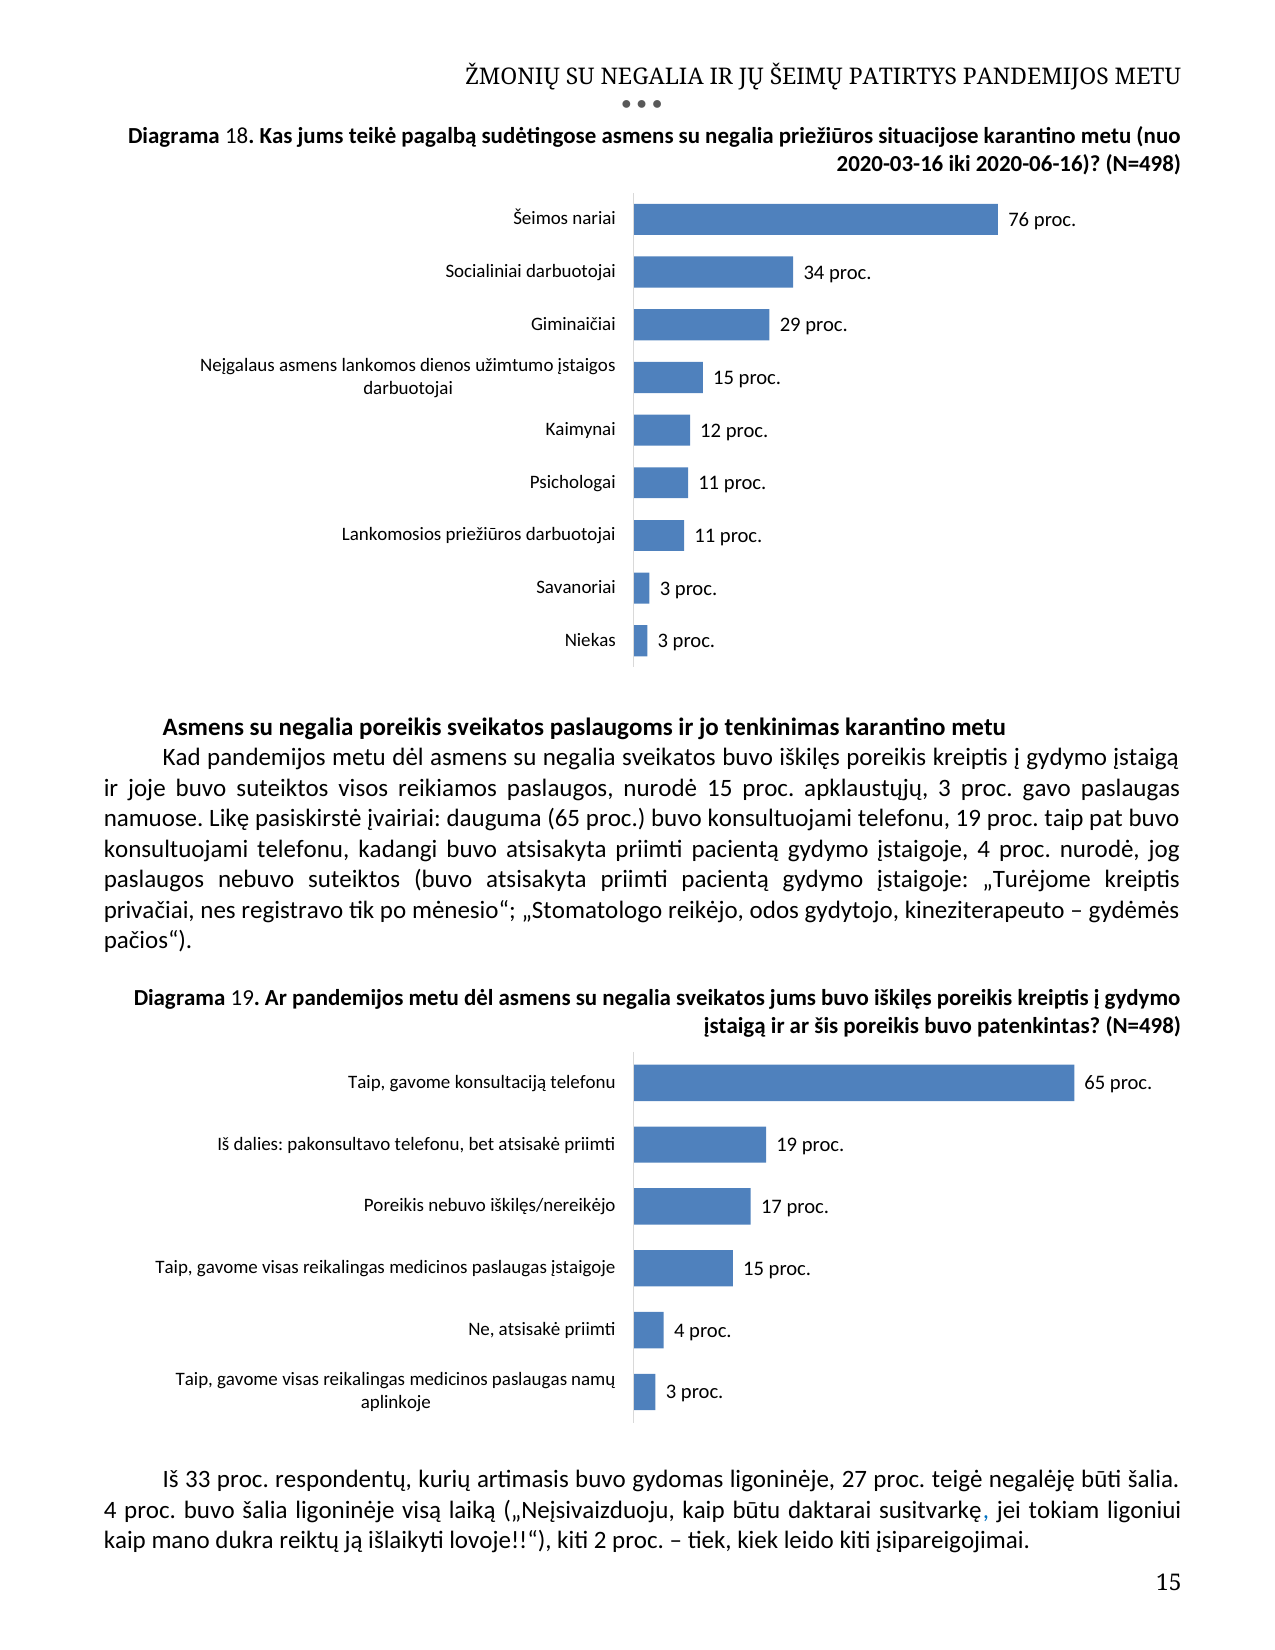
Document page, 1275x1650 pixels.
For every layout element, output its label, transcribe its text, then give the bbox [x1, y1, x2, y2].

text Kad pandemijos metu dėl asmens su negalia sveikatos buvo iškilęs poreikis kreiptis į gydymo įstaigą ir joje buvo suteiktos visos reikiamos paslaugos, nurodė 15 proc. apklaustųjų, 3 proc. gavo paslaugas namuose. Likę pasiskirstė įvairiai: dauguma (65 proc.) buvo konsultuojami telefonu, 19 proc. taip pat buvo konsultuojami telefonu, kadangi buvo atsisakyta priimti pacientą gydymo įstaigoje, 4 proc. nurodė, jog paslaugos nebuvo suteiktos (buvo atsisakyta priimti pacientą gydymo įstaigoje: „Turėjome kreiptis privačiai, nes registravo tik po mėnesio“; „Stomatologo reikėjo, odos gydytojo, kineziterapeuto – gydėmės pačios“). [103, 741, 1181, 955]
text Diagrama 18. Kas jums teikė pagalbą sudėtingose asmens su negalia priežiūros situacijose karantino metu (nuo 2020-03-16 iki 2020-06-16)? (N=498) [103, 121, 1181, 177]
text Diagrama 19. Ar pandemijos metu dėl asmens su negalia sveikatos jums buvo iškilęs poreikis kreiptis į gydymo įstaigą ir ar šis poreikis buvo patenkintas? (N=498) [103, 983, 1181, 1039]
text Asmens su negalia poreikis sveikatos paslaugoms ir jo tenkinimas karantino metu [103, 711, 1181, 741]
text Iš 33 proc. respondentų, kurių artimasis buvo gydomas ligoninėje, 27 proc. teigė negalėję būti šalia. 4 proc. buvo šalia ligoninėje visą laiką („Neįsivaizduoju, kaip būtu daktarai susitvarkę, jei tokiam ligoniui kaip mano dukra reiktų ją išlaikyti lovoje!!“), kiti 2 proc. – tiek, kiek leido kiti įsipareigojimai. [103, 1463, 1181, 1555]
